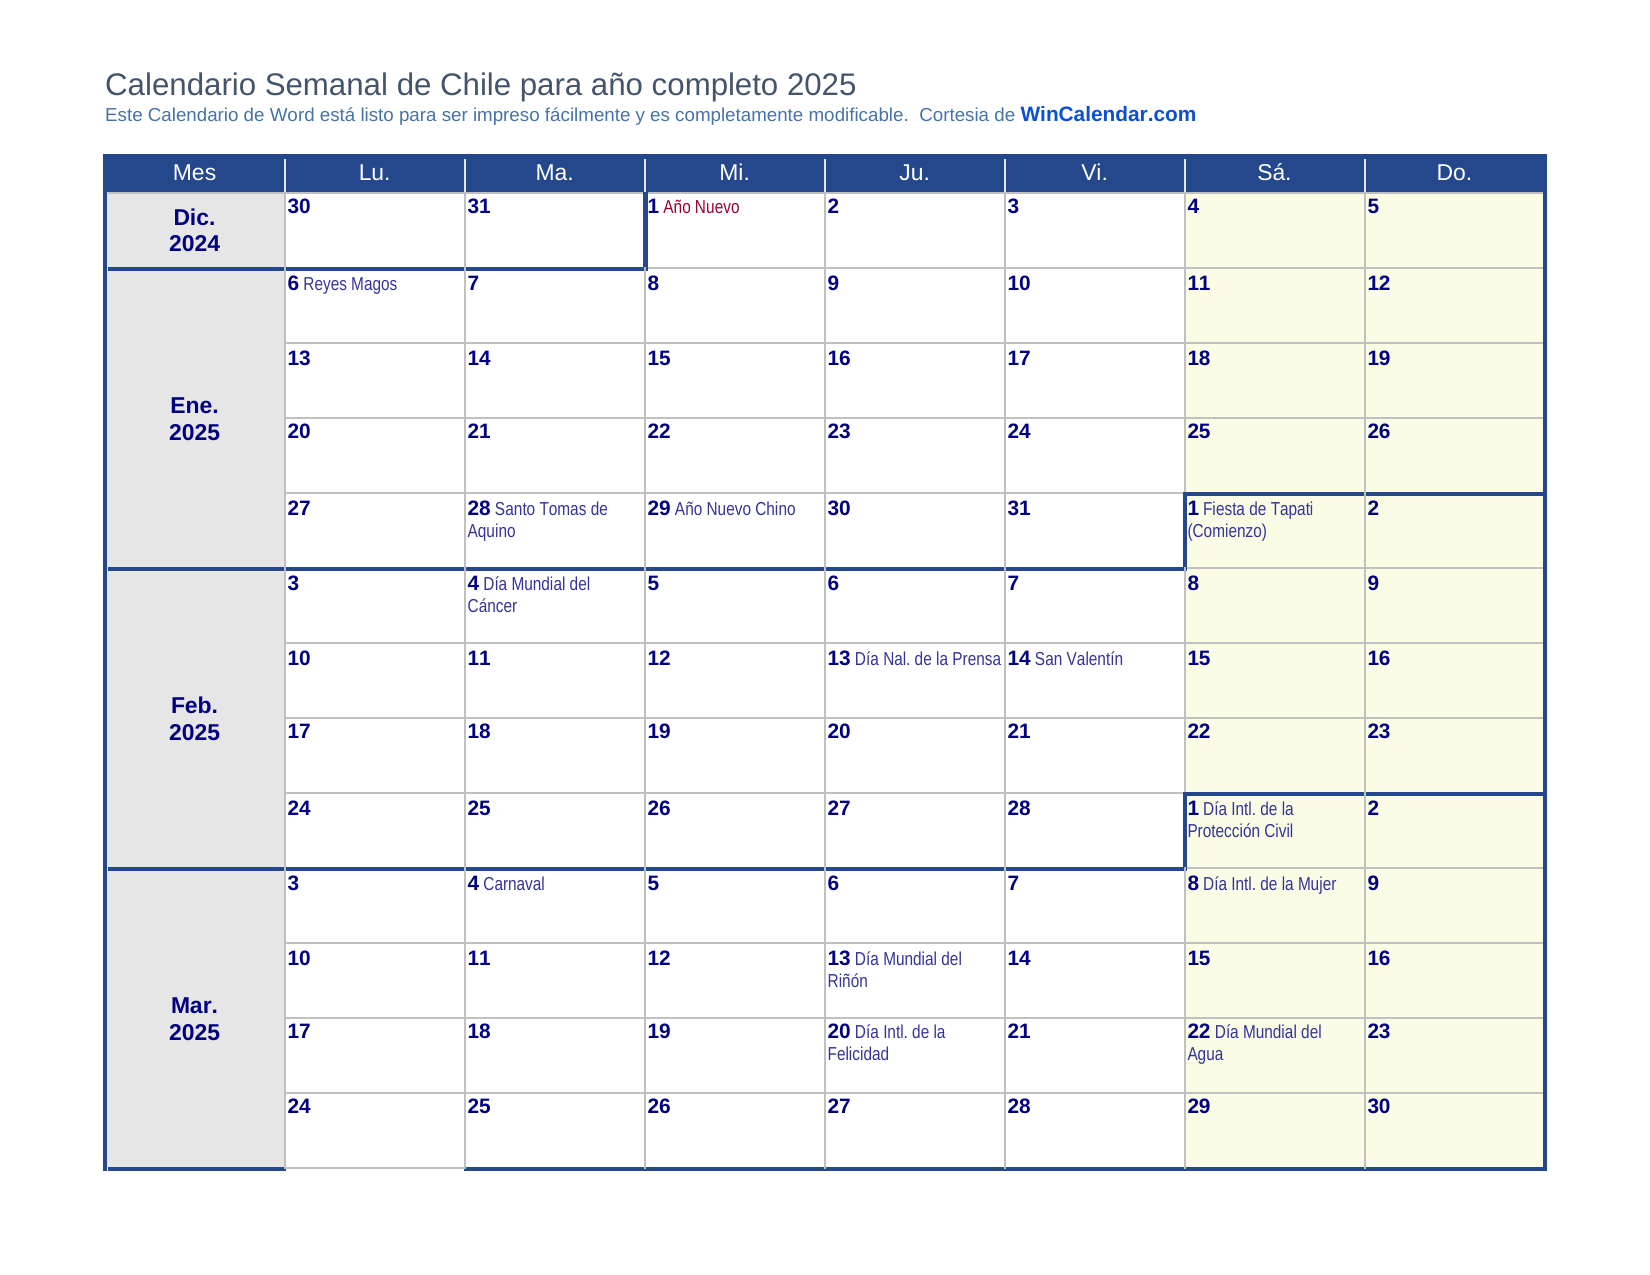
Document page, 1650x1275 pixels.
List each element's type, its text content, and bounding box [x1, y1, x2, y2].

table_cell 23 [1366, 1019, 1543, 1092]
table_cell Feb. 2025 [107, 568, 284, 867]
table_cell 28 Santo Tomas de Aquino [466, 494, 644, 567]
table_cell 12 [646, 644, 824, 717]
table_cell Mar. 2025 [107, 868, 284, 1167]
table_cell 1 Día Intl. de la Protección Civil [1187, 796, 1364, 867]
table_cell 22 [646, 419, 824, 492]
table_cell 7 [466, 271, 644, 342]
table_cell 31 [466, 194, 643, 267]
table_cell 10 [1006, 269, 1184, 342]
table_cell 30 [826, 494, 1004, 567]
table_cell 10 [286, 944, 464, 1017]
table_cell 6 [826, 571, 1004, 642]
table_cell 4 [1186, 194, 1364, 267]
table_cell 2 [1366, 496, 1543, 567]
table_cell 5 [646, 871, 824, 942]
table_cell 4 Día Mundial del Cáncer [466, 571, 644, 642]
table_cell 18 [466, 1019, 644, 1092]
table_cell 25 [466, 794, 644, 867]
table_header Mi. [646, 159, 824, 192]
table_cell 15 [646, 344, 824, 417]
table_header Mes [107, 159, 284, 192]
table_header Sá. [1186, 159, 1364, 192]
table_cell 22 Día Mundial del Agua [1186, 1019, 1364, 1092]
table_cell 18 [1186, 344, 1364, 417]
table_cell 8 [646, 269, 824, 342]
table_cell 15 [1186, 644, 1364, 717]
table_cell 14 [1006, 944, 1184, 1017]
table_cell 31 [1006, 494, 1183, 567]
table_cell 23 [1366, 719, 1543, 792]
table_cell 29 Año Nuevo Chino [646, 494, 824, 567]
table_cell 3 [1006, 194, 1184, 267]
table_header Ma. [466, 159, 644, 192]
table_header Vi. [1006, 159, 1184, 192]
table_cell 8 Día Intl. de la Mujer [1186, 869, 1364, 942]
table_header Do. [1366, 159, 1543, 192]
table_cell 23 [826, 419, 1004, 492]
table_cell 24 [286, 794, 464, 867]
table_cell 13 Día Nal. de la Prensa [826, 644, 1004, 717]
table_cell 17 [286, 719, 464, 792]
table_cell 20 [826, 719, 1004, 792]
table_cell 26 [1366, 419, 1543, 492]
table_cell 22 [1186, 719, 1364, 792]
table_header Ju. [826, 159, 1004, 192]
table_cell 25 [1186, 419, 1364, 492]
table_cell 5 [1366, 194, 1543, 267]
table_cell 1 Año Nuevo [648, 194, 824, 267]
table_cell 29 [1186, 1094, 1364, 1167]
table_cell 27 [826, 1094, 1004, 1167]
table_cell 9 [1366, 569, 1543, 642]
table_cell 16 [1366, 644, 1543, 717]
table_cell 30 [286, 194, 464, 267]
table_cell 1 Fiesta de Tapati (Comienzo) [1187, 496, 1364, 567]
table_cell 19 [646, 719, 824, 792]
table_cell 17 [1006, 344, 1184, 417]
table_cell 6 [826, 871, 1004, 942]
table_cell 21 [1006, 1019, 1184, 1092]
table_cell 14 [466, 344, 644, 417]
table_header Lu. [286, 159, 464, 192]
table_cell 20 Día Intl. de la Felicidad [826, 1019, 1004, 1092]
table_cell 19 [1366, 344, 1543, 417]
table_cell 19 [646, 1019, 824, 1092]
table_cell 26 [646, 794, 824, 867]
table_cell 30 [1366, 1094, 1543, 1167]
table_cell 21 [1006, 719, 1184, 792]
table_cell 17 [286, 1019, 464, 1092]
table_cell 28 [1006, 1094, 1184, 1167]
table_cell 9 [1366, 869, 1543, 942]
table_cell 24 [286, 1094, 464, 1167]
table_cell 5 [646, 571, 824, 642]
table_cell Dic. 2024 [107, 193, 284, 267]
table_cell 11 [466, 944, 644, 1017]
table_cell 2 [1366, 796, 1543, 867]
table_cell 9 [826, 269, 1004, 342]
table_cell 3 [286, 871, 464, 942]
table_cell 27 [286, 494, 464, 567]
table_cell 20 [286, 419, 464, 492]
table_cell 27 [826, 794, 1004, 867]
table_cell 16 [1366, 944, 1543, 1017]
table_cell 10 [286, 644, 464, 717]
table_cell 8 [1186, 569, 1364, 642]
text Calendario Semanal de Chile para año completo 2025 Este Calendario de Word está listo para ser impreso fácilmente y es completamente modificable. Cortesia de WinCalendar.com [105, 66, 1545, 154]
table_cell 12 [1366, 269, 1543, 342]
table_cell 25 [466, 1094, 644, 1167]
table_cell 2 [826, 194, 1004, 267]
table_cell 11 [466, 644, 644, 717]
table_cell Ene. 2025 [107, 268, 284, 567]
table_cell 24 [1006, 419, 1184, 492]
table_cell 26 [646, 1094, 824, 1167]
table_cell 11 [1186, 269, 1364, 342]
table_cell 13 Día Mundial del Riñón [826, 944, 1004, 1017]
table_cell 6 Reyes Magos [286, 271, 464, 342]
table_cell 7 [1006, 871, 1184, 942]
table_cell 3 [286, 571, 464, 642]
table_cell 21 [466, 419, 644, 492]
table_cell 14 San Valentín [1006, 644, 1184, 717]
table_cell 7 [1006, 571, 1184, 642]
table_cell 4 Carnaval [466, 871, 644, 942]
table_cell 16 [826, 344, 1004, 417]
table_cell 28 [1006, 794, 1183, 867]
table_cell 12 [646, 944, 824, 1017]
table_cell 15 [1186, 944, 1364, 1017]
table_cell 13 [286, 344, 464, 417]
table_cell 18 [466, 719, 644, 792]
